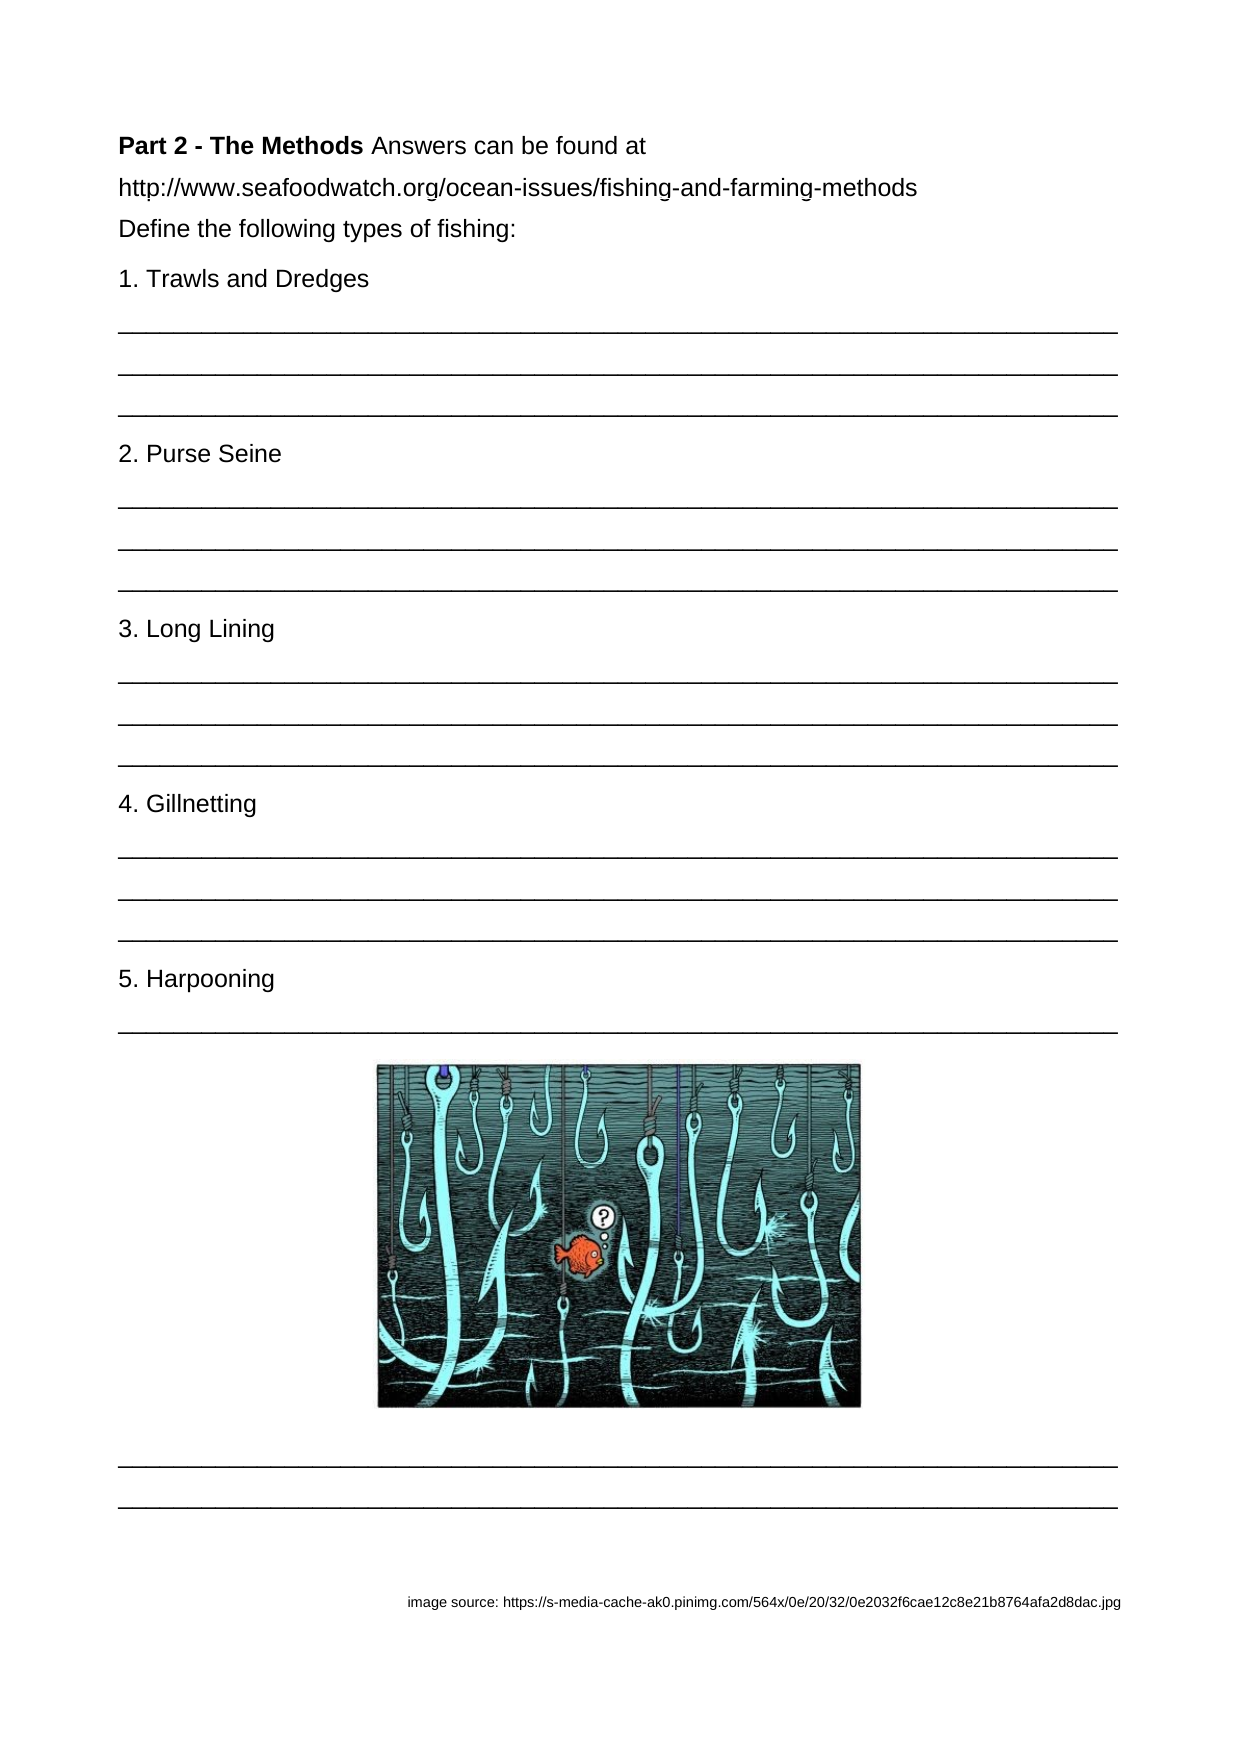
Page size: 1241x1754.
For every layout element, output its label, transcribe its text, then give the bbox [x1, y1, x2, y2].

text 2. Purse Seine ________________________________________________________________________________________________________________________________________________________________________________________________________________________ [118, 426, 1122, 593]
text Part 2 - The Methods Answers can be found at [118, 118, 1122, 160]
text 3. Long Lining ________________________________________________________________________________________________________________________________________________________________________________________________________________________ [118, 601, 1122, 768]
text 4. Gillnetting ________________________________________________________________________________________________________________________________________________________________________________________________________________________ [118, 776, 1122, 943]
text 1. Trawls and Dredges ________________________________________________________________________________________________________________________________________________________________________________________________________________________ [118, 251, 1122, 418]
text http://www.seafoodwatch.org/ocean-issues/fishing-and-farming-methods Define the following types of fishing: [118, 160, 1122, 243]
picture [372, 1059, 866, 1415]
text image source: https://s-media-cache-ak0.pinimg.com/564x/0e/20/32/0e2032f6cae12c8e21b8764afa2d8dac.jpg [118, 1568, 1122, 1610]
